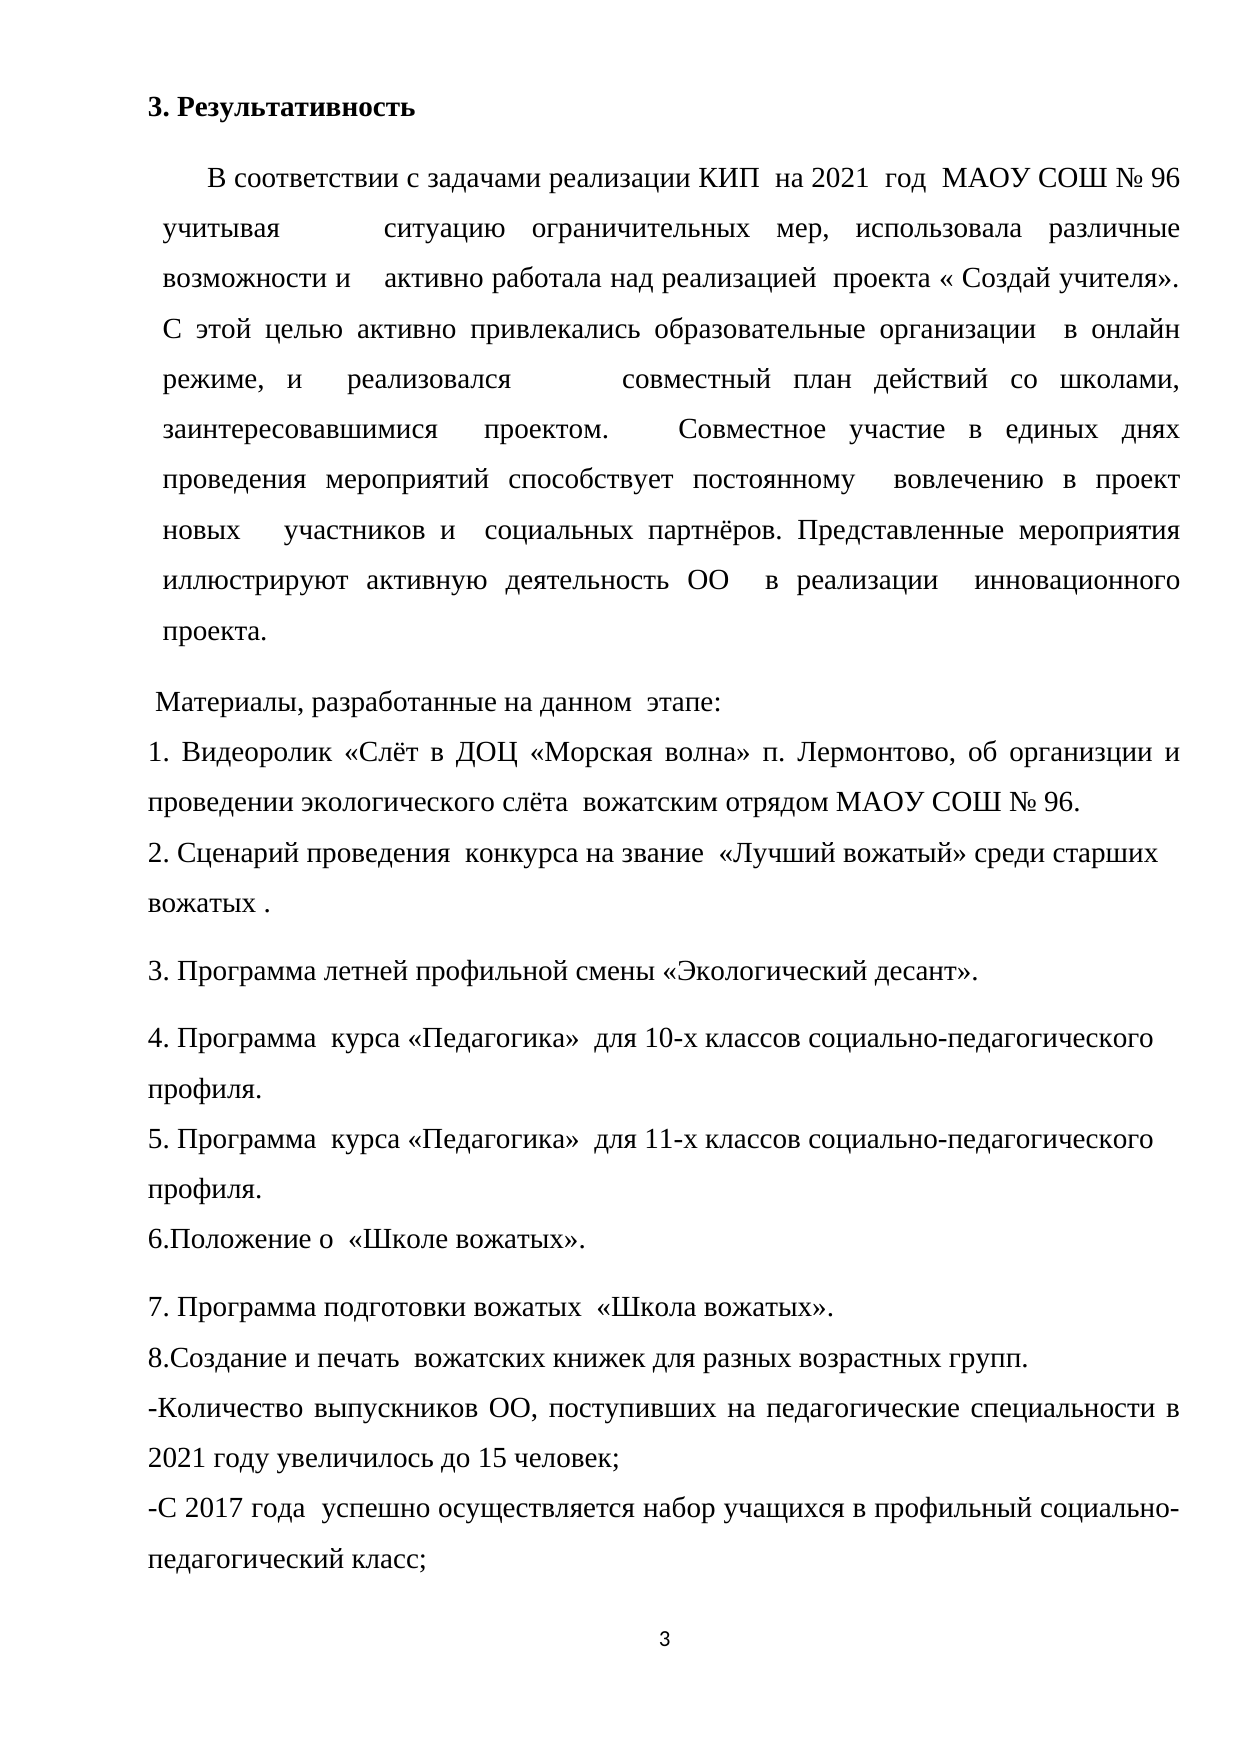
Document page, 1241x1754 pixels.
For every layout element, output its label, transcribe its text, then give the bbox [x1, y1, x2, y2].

text 7. Программа подготовки вожатых «Школа вожатых». [148, 1289, 1181, 1323]
text -Количество выпускников ОО, поступивших на педагогические специальности в 2021 году увеличилось до 15 человек; [148, 1390, 1181, 1474]
list В соответствии с задачами реализации КИП на 2021 год МАОУ СОШ № 96 учитывая ситуацию ограничительных мер, использовала различные возможности и активно работала над реализацией проекта « Создай учителя». С этой целью активно привлекались образовательные организации в онлайн режиме, и реализовался совместный план действий со школами, заинтересовавшимися проектом. Совместное участие в единых днях проведения мероприятий способствует постоянному вовлечению в проект новых участников и социальных партнёров. Представленные мероприятия иллюстрируют активную деятельность ОО в реализации инновационного проекта. [162, 160, 1181, 646]
text 2. Сценарий проведения конкурса на звание «Лучший вожатый» среди старших вожатых . [148, 835, 1181, 918]
text 8.Создание и печать вожатских книжек для разных возрастных групп. [148, 1340, 1181, 1373]
text 6.Положение о «Школе вожатых». [148, 1222, 1181, 1255]
text 3. Программа летней профильной смены «Экологический десант». [148, 953, 1181, 986]
text 3. Результативность [148, 89, 1137, 122]
text 1. Видеоролик «Слёт в ДОЦ «Морская волна» п. Лермонтово, об организции и проведении экологического слёта вожатским отрядом МАОУ СОШ № 96. [148, 734, 1181, 818]
text Материалы, разработанные на данном этапе: [148, 684, 1181, 717]
text 5. Программа курса «Педагогика» для 11-х классов социально-педагогического профиля. [148, 1121, 1181, 1205]
text -С 2017 года успешно осуществляется набор учащихся в профильный социально-педагогический класс; [148, 1491, 1181, 1574]
text 4. Программа курса «Педагогика» для 10-х классов социально-педагогического профиля. [148, 1020, 1181, 1104]
